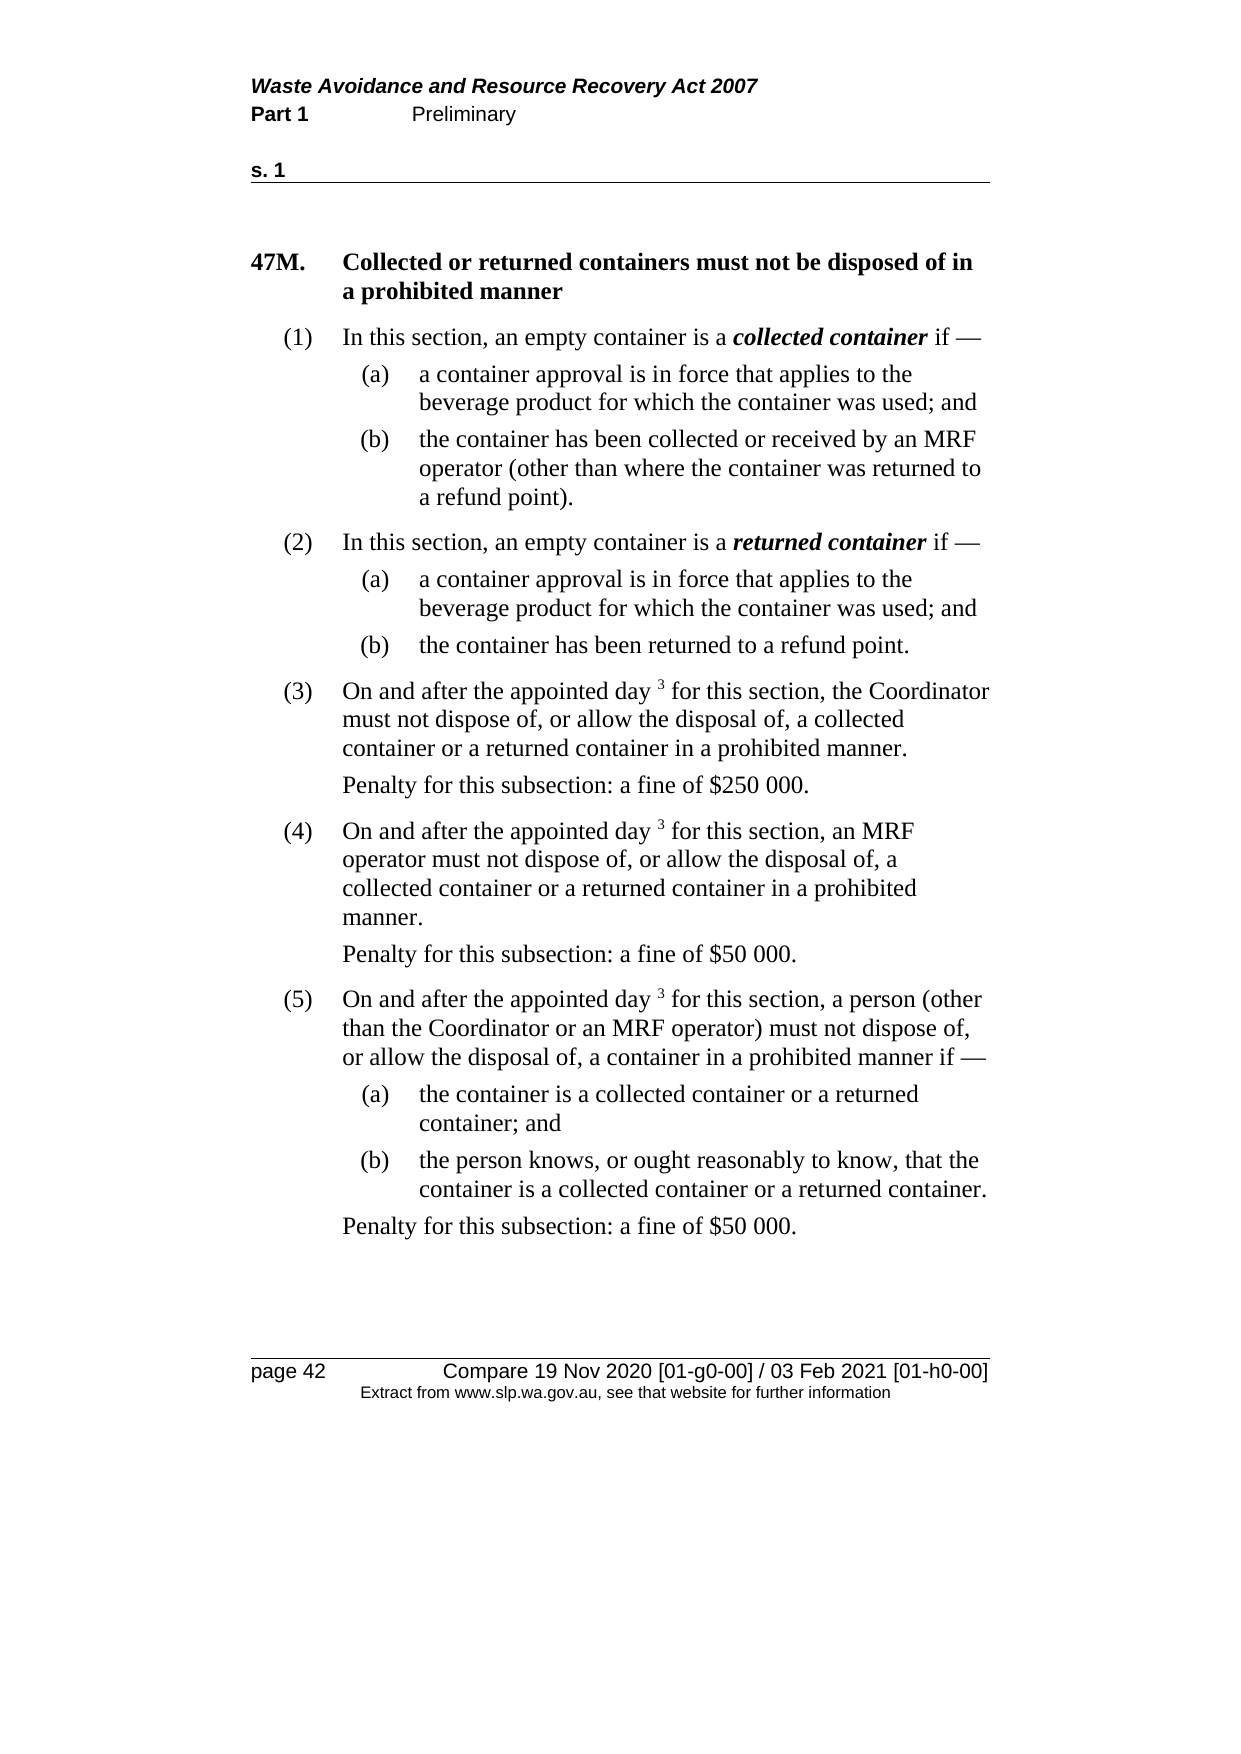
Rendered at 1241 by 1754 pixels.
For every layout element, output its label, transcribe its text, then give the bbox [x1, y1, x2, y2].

text (2) In this section, an empty container is a returned container if — [251, 527, 990, 556]
text (5) On and after the appointed day 3 for this section, a person (other than the Coordinator or an MRF operator) must not dispose of, or allow the disposal of, a container in a prohibited manner if — [251, 984, 990, 1071]
text (1) In this section, an empty container is a collected container if — [251, 322, 990, 350]
subtitle 47M. Collected or returned containers must not be disposed of in a prohibited manner [251, 247, 990, 305]
text Penalty for this subsection: a fine of $50 000. [251, 1211, 990, 1239]
text (3) On and after the appointed day 3 for this section, the Coordinator must not dispose of, or allow the disposal of, a collected container or a returned container in a prohibited manner. [251, 676, 990, 762]
text (4) On and after the appointed day 3 for this section, an MRF operator must not dispose of, or allow the disposal of, a collected container or a returned container in a prohibited manner. [251, 816, 990, 931]
text (a) the container is a collected container or a returned container; and [251, 1079, 990, 1137]
text (b) the person knows, or ought reasonably to know, that the container is a collected container or a returned container. [251, 1145, 990, 1202]
text (b) the container has been returned to a refund point. [251, 630, 990, 659]
text Penalty for this subsection: a fine of $250 000. [251, 770, 990, 799]
text (a) a container approval is in force that applies to the beverage product for which the container was used; and [251, 359, 990, 416]
text Penalty for this subsection: a fine of $50 000. [251, 939, 990, 968]
text (b) the container has been collected or received by an MRF operator (other than where the container was returned to a refund point). [251, 424, 990, 511]
text (a) a container approval is in force that applies to the beverage product for which the container was used; and [251, 564, 990, 622]
